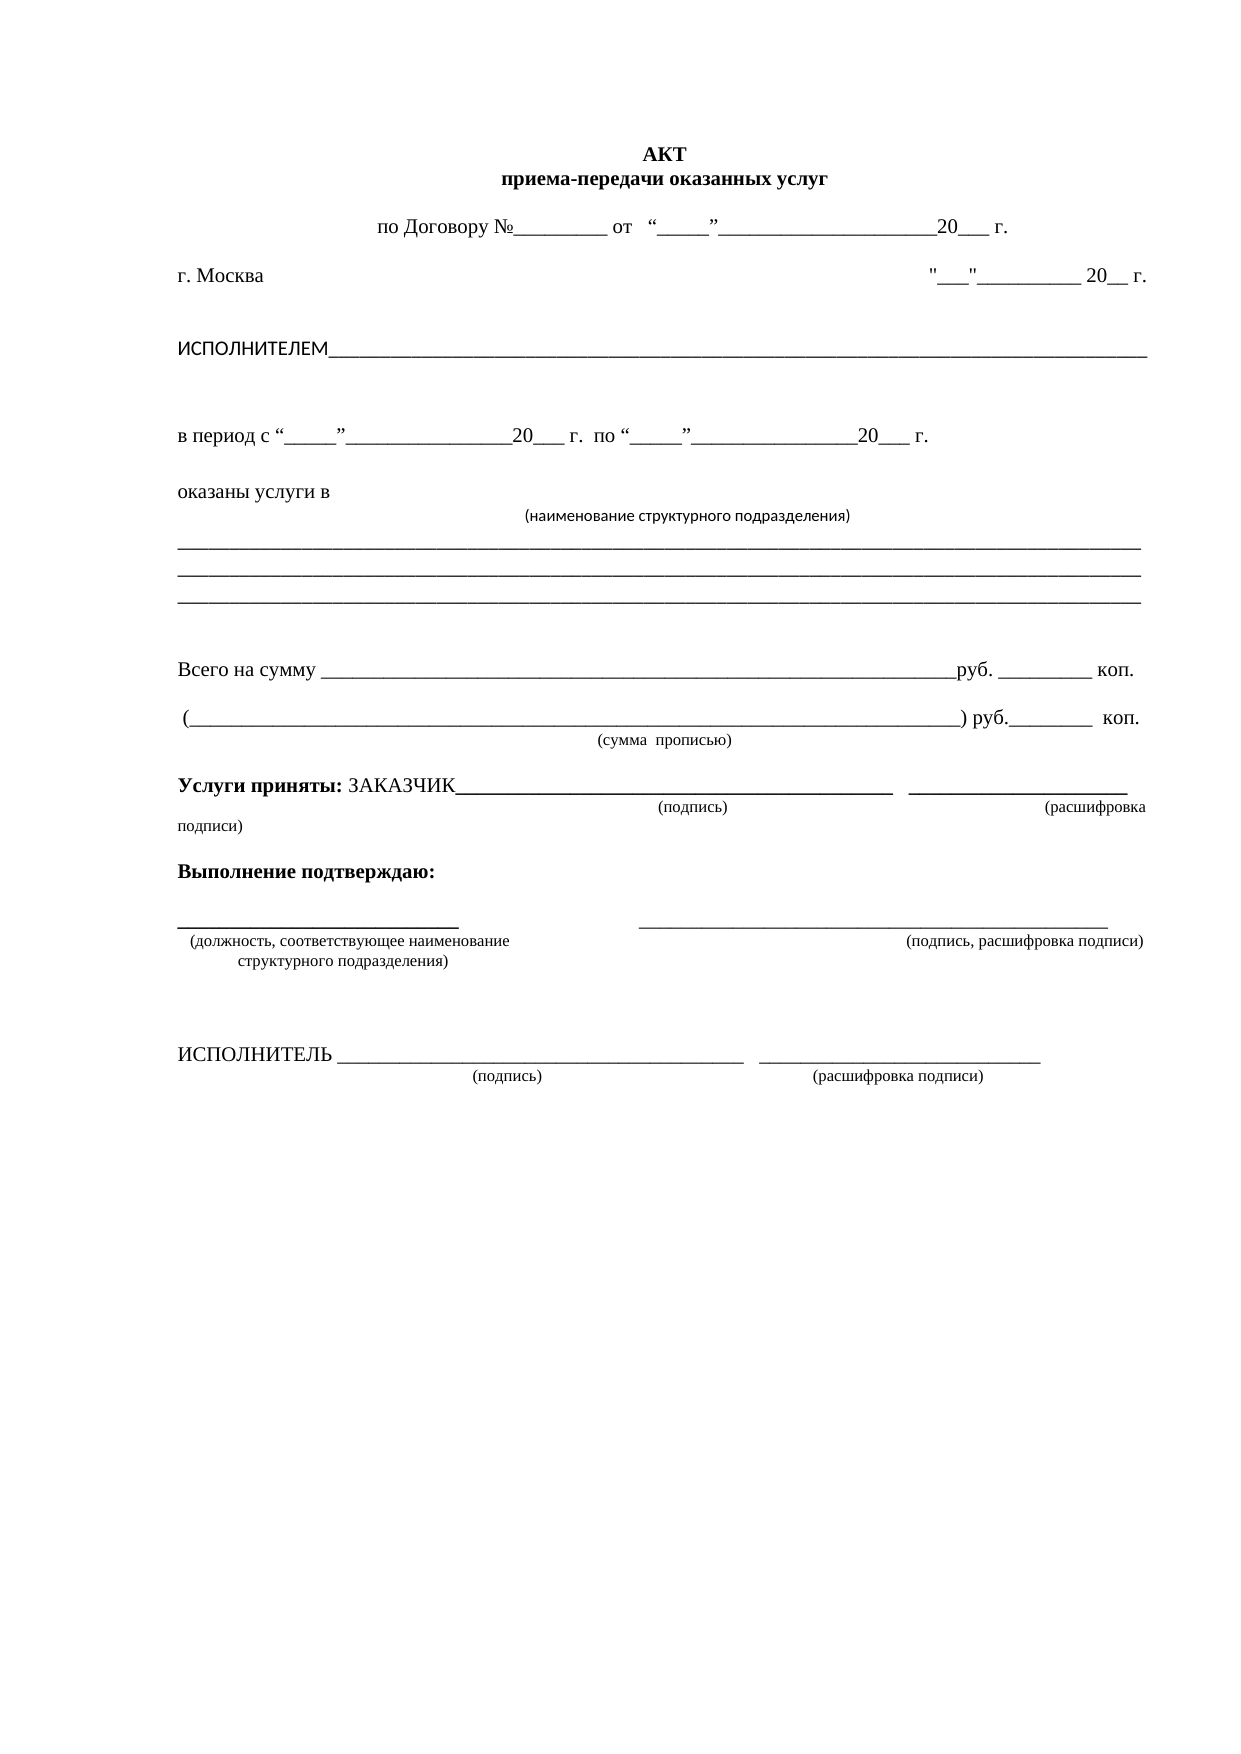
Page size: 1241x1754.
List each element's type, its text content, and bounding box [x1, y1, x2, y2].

text Всего на сумму _____________________________________________________________руб. _________ коп. [177, 657, 1152, 681]
text (подпись) (расшифровка подписи) [177, 1066, 1152, 1085]
text (должность, соответствующее наименование (подпись, расшифровка подписи) [177, 931, 1152, 950]
text ИСПОЛНИТЕЛЕМ_______________________________________________________________________________ [177, 335, 1152, 360]
text (сумма прописью) [177, 729, 1152, 748]
text структурного подразделения) [177, 950, 1152, 969]
text _____________________________________________________________________________________________ [177, 527, 1152, 552]
text г. Москва "___"__________ 20__ г. [177, 262, 1152, 287]
text по Договору №_________ от “_____”_____________________20___ г. [177, 214, 1152, 238]
text приема-передачи оказанных услуг [177, 166, 1152, 190]
text (__________________________________________________________________________) руб.________ коп. [177, 705, 1152, 729]
text _____________________________________________________________________________________________ [177, 554, 1152, 579]
text _____________________________________________________________________________________________ [177, 582, 1152, 607]
text ИСПОЛНИТЕЛЬ _______________________________________ ___________________________ [177, 1042, 1152, 1066]
text АКТ [177, 142, 1152, 166]
text (наименование структурного подразделения) [177, 505, 1152, 525]
text оказаны услуги в [177, 479, 1152, 503]
text ___________________________ _____________________________________________ [177, 907, 1152, 931]
text Услуги приняты: ЗАКАЗЧИК__________________________________________ _____________________ [177, 772, 1152, 797]
text Выполнение подтверждаю: [177, 859, 1152, 883]
text (подпись) (расшифровка подписи) [177, 797, 1152, 835]
text в период с “_____”________________20___ г. по “_____”________________20___ г. [177, 423, 1152, 447]
